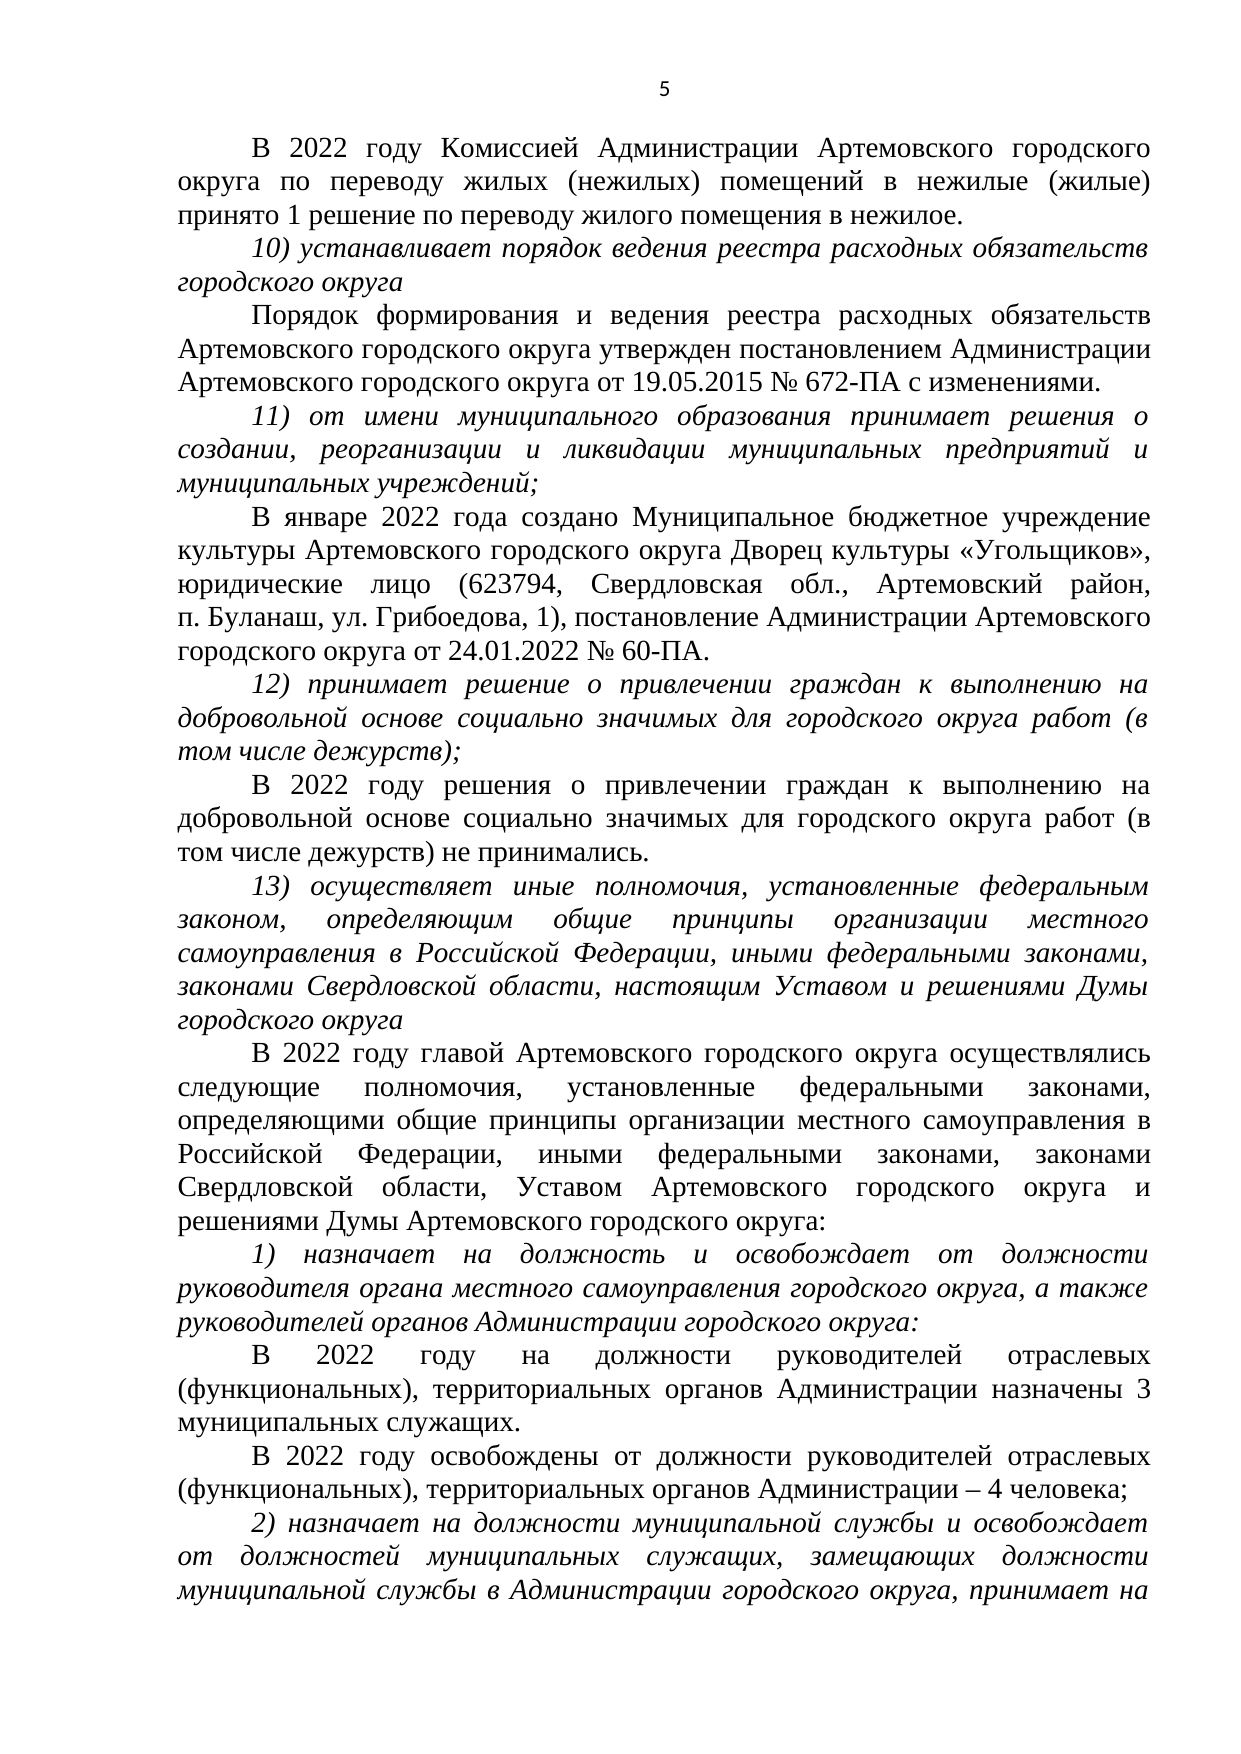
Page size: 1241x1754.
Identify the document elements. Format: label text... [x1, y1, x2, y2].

text 1) назначает на должность и освобождает от должности руководителя органа местного самоуправления городского округа, а также руководителей органов Администрации городского округа: [177, 1237, 1152, 1337]
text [177, 1505, 1152, 1606]
text В 2022 году освобождены от должности руководителей отраслевых (функциональных), территориальных органов Администрации – 4 человека; [177, 1438, 1152, 1505]
text 13) осуществляет иные полномочия, установленные федеральным законом, определяющим общие принципы организации местного самоуправления в Российской Федерации, иными федеральными законами, законами Свердловской области, настоящим Уставом и решениями Думы городского округа [177, 868, 1152, 1035]
text В январе 2022 года создано Муниципальное бюджетное учреждение культуры Артемовского городского округа Дворец культуры «Угольщиков», юридические лицо (623794, Свердловская обл., Артемовский район, п. Буланаш, ул. Грибоедова, 1), постановление Администрации Артемовского городского округа от 24.01.2022 № 60-ПА. [177, 499, 1152, 666]
text В 2022 году главой Артемовского городского округа осуществлялись следующие полномочия, установленные федеральными законами, определяющими общие принципы организации местного самоуправления в Российской Федерации, иными федеральными законами, законами Свердловской области, Уставом Артемовского городского округа и решениями Думы Артемовского городского округа: [177, 1035, 1152, 1237]
text В 2022 году Комиссией Администрации Артемовского городского округа по переводу жилых (нежилых) помещений в нежилые (жилые) принято 1 решение по переводу жилого помещения в нежилое. [177, 130, 1152, 230]
text Порядок формирования и ведения реестра расходных обязательств Артемовского городского округа утвержден постановлением Администрации Артемовского городского округа от 19.05.2015 № 672-ПА с изменениями. [177, 297, 1152, 398]
text 11) от имени муниципального образования принимает решения о создании, реорганизации и ликвидации муниципальных предприятий и муниципальных учреждений; [177, 398, 1152, 499]
text В 2022 году на должности руководителей отраслевых (функциональных), территориальных органов Администрации назначены 3 муниципальных служащих. [177, 1337, 1152, 1438]
text 10) устанавливает порядок ведения реестра расходных обязательств городского округа [177, 230, 1152, 297]
text В 2022 году решения о привлечении граждан к выполнению на добровольной основе социально значимых для городского округа работ (в том числе дежурств) не принимались. [177, 767, 1152, 868]
text 12) принимает решение о привлечении граждан к выполнению на добровольной основе социально значимых для городского округа работ (в том числе дежурств); [177, 666, 1152, 767]
